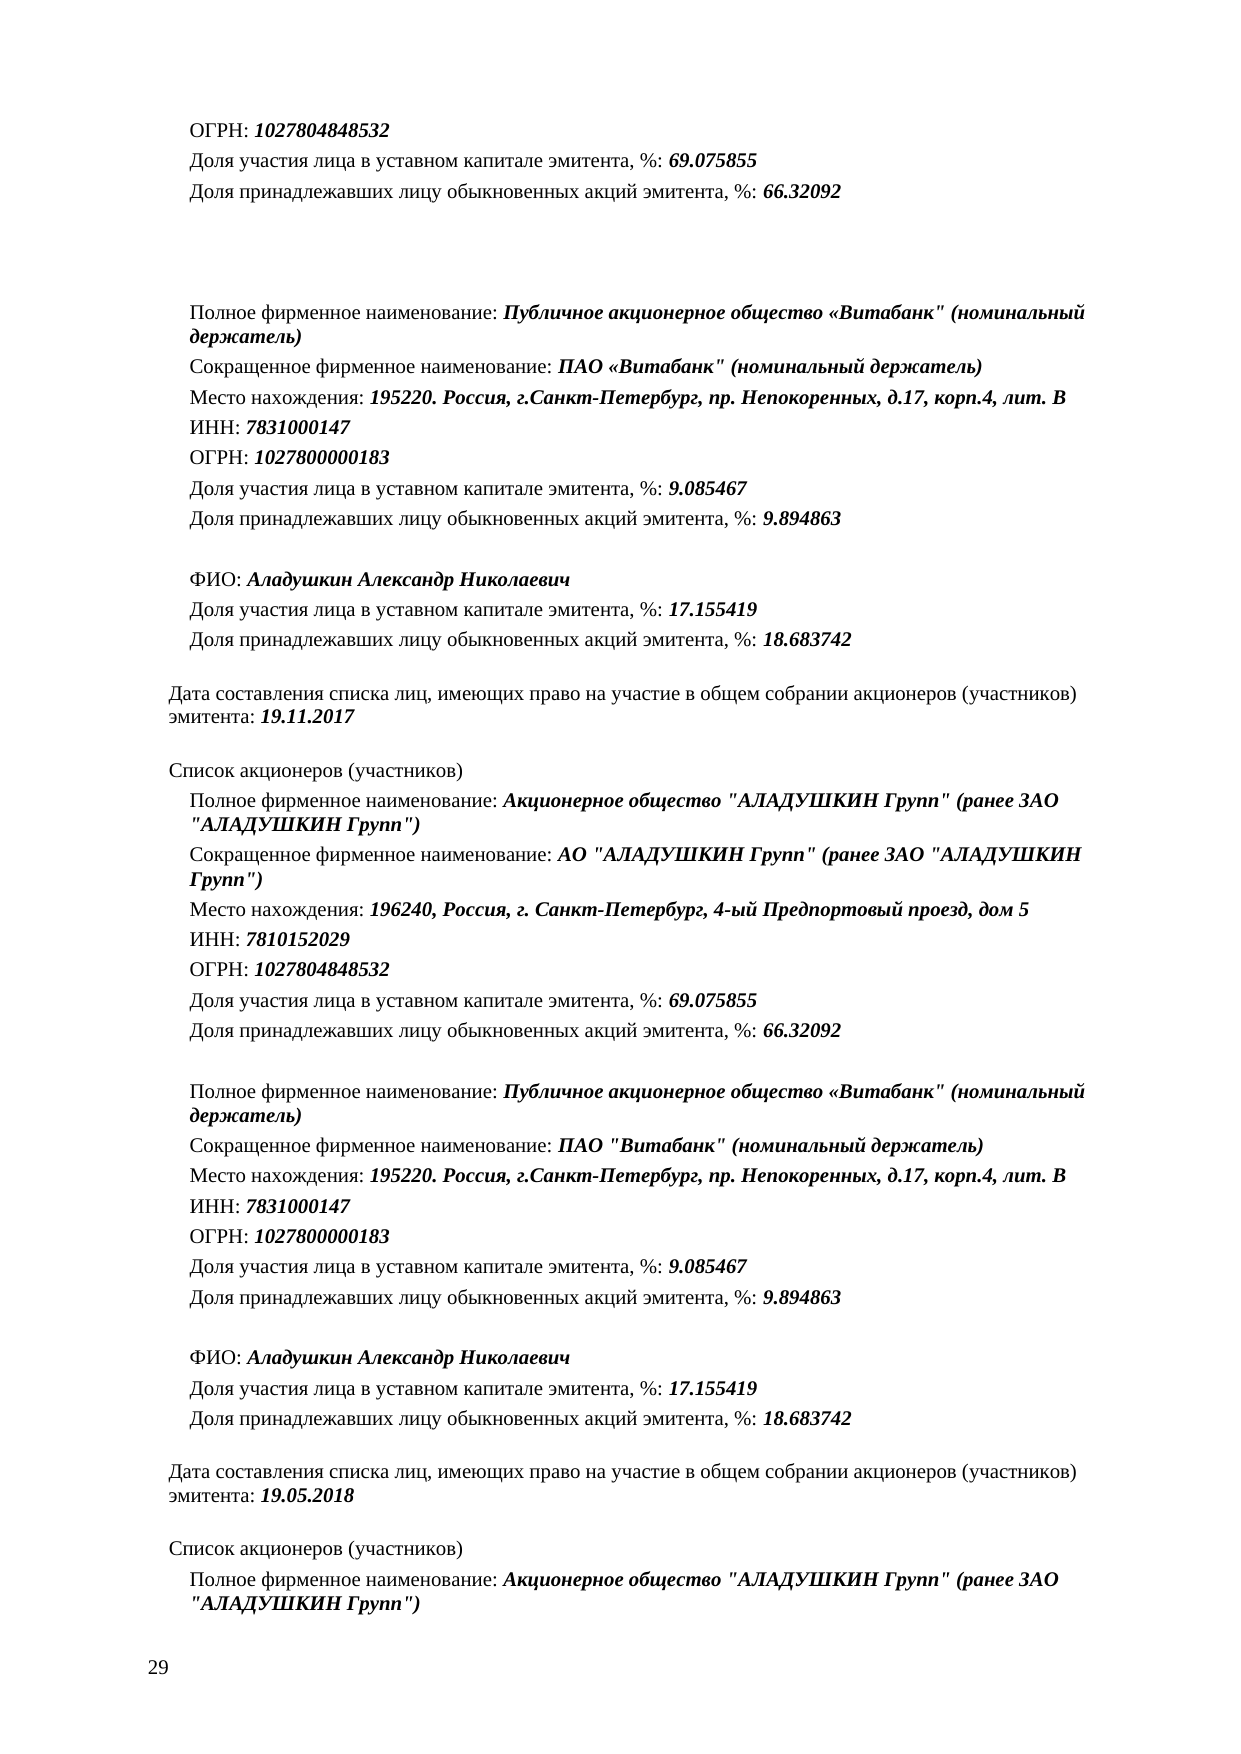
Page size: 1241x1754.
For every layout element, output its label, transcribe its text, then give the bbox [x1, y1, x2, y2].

text ОГРН: 1027804848532 [189, 957, 1092, 981]
text ОГРН: 1027800000183 [189, 445, 1092, 469]
text Доля принадлежавших лицу обыкновенных акций эмитента, %: 9.894863 [189, 506, 1092, 530]
text ФИО: Аладушкин Александр Николаевич [189, 567, 1092, 591]
text Сокращенное фирменное наименование: ПАО «Витабанк" (номинальный держатель) [189, 354, 1092, 378]
text Сокращенное фирменное наименование: АО "АЛАДУШКИН Групп" (ранее ЗАО "АЛАДУШКИН Групп") [189, 842, 1092, 891]
text Доля участия лица в уставном капитале эмитента, %: 17.155419 [189, 597, 1092, 621]
text Место нахождения: 196240, Россия, г. Санкт-Петербург, 4-ый Предпортовый проезд, дом 5 [189, 897, 1092, 921]
text Место нахождения: 195220. Россия, г.Санкт-Петербург, пр. Непокоренных, д.17, корп.4, лит. В [189, 1163, 1092, 1187]
text ОГРН: 1027804848532 [189, 118, 1092, 142]
text Доля принадлежавших лицу обыкновенных акций эмитента, %: 9.894863 [189, 1284, 1092, 1309]
text Доля участия лица в уставном капитале эмитента, %: 69.075855 [189, 148, 1092, 172]
text Дата составления списка лиц, имеющих право на участие в общем собрании акционеров (участников) эмитента: 19.05.2018 [168, 1459, 1092, 1507]
text Доля участия лица в уставном капитале эмитента, %: 9.085467 [189, 476, 1092, 500]
text Доля участия лица в уставном капитале эмитента, %: 69.075855 [189, 988, 1092, 1012]
text Доля принадлежавших лицу обыкновенных акций эмитента, %: 18.683742 [189, 627, 1092, 651]
text Полное фирменное наименование: Публичное акционерное общество «Витабанк" (номинальный держатель) [189, 300, 1092, 348]
subtitle Список акционеров (участников) [168, 758, 1092, 782]
text ОГРН: 1027800000183 [189, 1224, 1092, 1248]
text Место нахождения: 195220. Россия, г.Санкт-Петербург, пр. Непокоренных, д.17, корп.4, лит. В [189, 385, 1092, 409]
text ИНН: 7831000147 [189, 1194, 1092, 1218]
text ФИО: Аладушкин Александр Николаевич [189, 1345, 1092, 1369]
text ИНН: 7810152029 [189, 927, 1092, 951]
text Доля участия лица в уставном капитале эмитента, %: 17.155419 [189, 1376, 1092, 1399]
text Доля принадлежавших лицу обыкновенных акций эмитента, %: 66.32092 [189, 179, 1092, 203]
text Доля принадлежавших лицу обыкновенных акций эмитента, %: 18.683742 [189, 1406, 1092, 1430]
text Доля участия лица в уставном капитале эмитента, %: 9.085467 [189, 1254, 1092, 1278]
subtitle Список акционеров (участников) [168, 1536, 1092, 1560]
text ИНН: 7831000147 [189, 415, 1092, 439]
text Доля принадлежавших лицу обыкновенных акций эмитента, %: 66.32092 [189, 1018, 1092, 1042]
text Полное фирменное наименование: Акционерное общество "АЛАДУШКИН Групп" (ранее ЗАО "АЛАДУШКИН Групп") [189, 788, 1092, 836]
text Дата составления списка лиц, имеющих право на участие в общем собрании акционеров (участников) эмитента: 19.11.2017 [168, 680, 1092, 728]
text Полное фирменное наименование: Публичное акционерное общество «Витабанк" (номинальный держатель) [189, 1079, 1092, 1127]
text Сокращенное фирменное наименование: ПАО "Витабанк" (номинальный держатель) [189, 1133, 1092, 1157]
text Полное фирменное наименование: Акционерное общество "АЛАДУШКИН Групп" (ранее ЗАО "АЛАДУШКИН Групп") [189, 1567, 1092, 1615]
